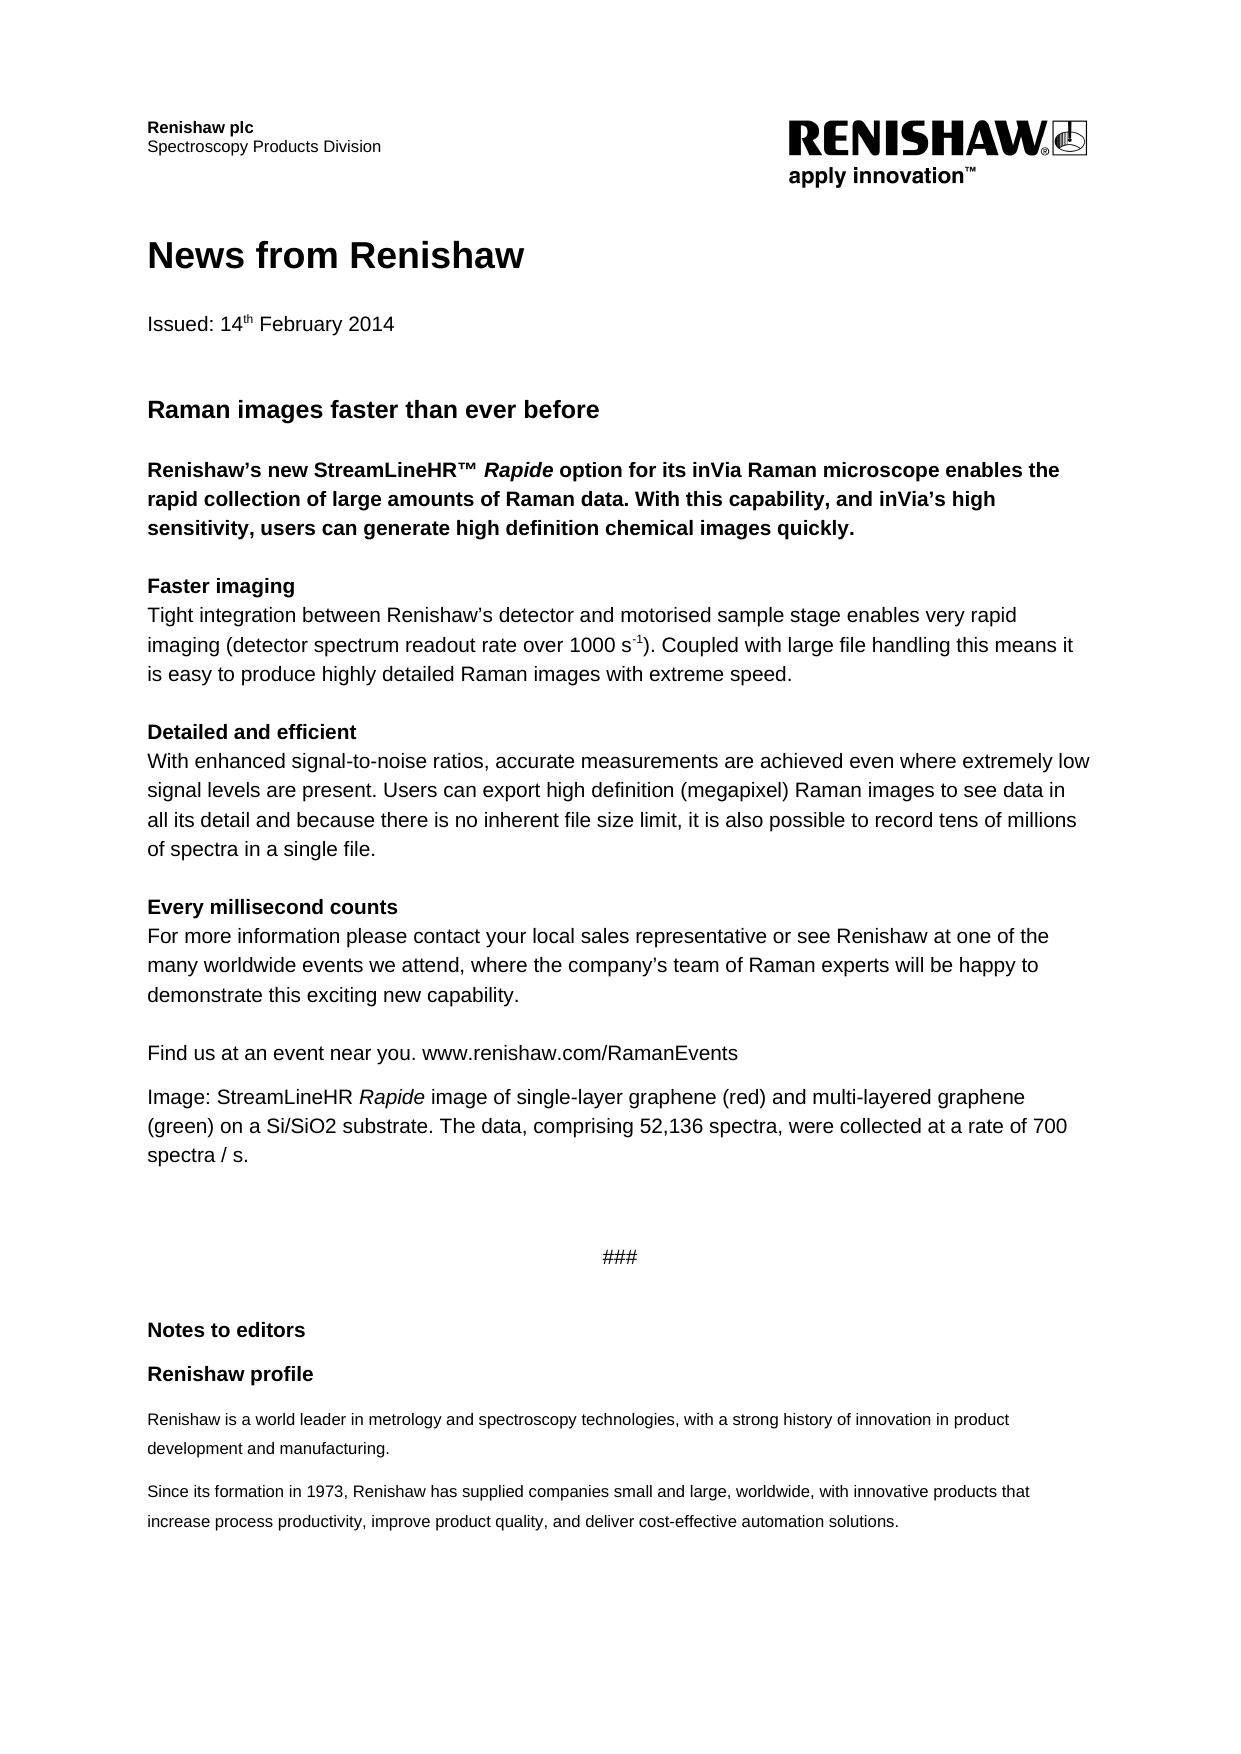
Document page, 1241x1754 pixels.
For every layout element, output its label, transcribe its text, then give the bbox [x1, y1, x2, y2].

text With enhanced signal-to-noise ratios, accurate measurements are achieved even where extremely low signal levels are present. Users can export high definition (megapixel) Raman images to see data in all its detail and because there is no inherent file size limit, it is also possible to record tens of millions of spectra in a single file. [147, 745, 1092, 862]
text Since its formation in 1973, Renishaw has supplied companies small and large, worldwide, with innovative products that increase process productivity, improve product quality, and deliver cost-effective automation solutions. [147, 1474, 1092, 1533]
picture [756, 86, 1120, 222]
text Tight integration between Renishaw’s detector and motorised sample stage enables very rapid imaging (detector spectrum readout rate over 1000 s-1). Coupled with large file handling this means it is easy to produce highly detailed Raman images with extreme speed. [147, 599, 1092, 687]
text ### [147, 1241, 1092, 1270]
text Every millisecond counts [147, 891, 1092, 920]
text Detailed and efficient [147, 716, 1092, 745]
subtitle Raman images faster than ever before [147, 395, 1092, 424]
text For more information please contact your local sales representative or see Renishaw at one of the many worldwide events we attend, where the company’s team of Raman experts will be happy to demonstrate this exciting new capability. [147, 920, 1092, 1008]
text Renishaw’s new StreamLineHR™ Rapide option for its inVia Raman microscope enables the rapid collection of large amounts of Raman data. With this capability, and inVia’s high sensitivity, users can generate high definition chemical images quickly. [147, 454, 1092, 541]
text Image: StreamLineHR Rapide image of single-layer graphene (red) and multi-layered graphene (green) on a Si/SiO2 substrate. The data, comprising 52,136 spectra, were collected at a rate of 700 spectra / s. [147, 1081, 1092, 1168]
text Issued: 14th February 2014 [147, 308, 1092, 337]
text Faster imaging [147, 570, 1092, 599]
subtitle Renishaw profile [147, 1358, 1092, 1387]
subtitle Notes to editors [147, 1314, 1092, 1343]
text Find us at an event near you. www.renishaw.com/RamanEvents [147, 1037, 1092, 1066]
text Renishaw is a world leader in metrology and spectroscopy technologies, with a strong history of innovation in product development and manufacturing. [147, 1402, 1092, 1460]
